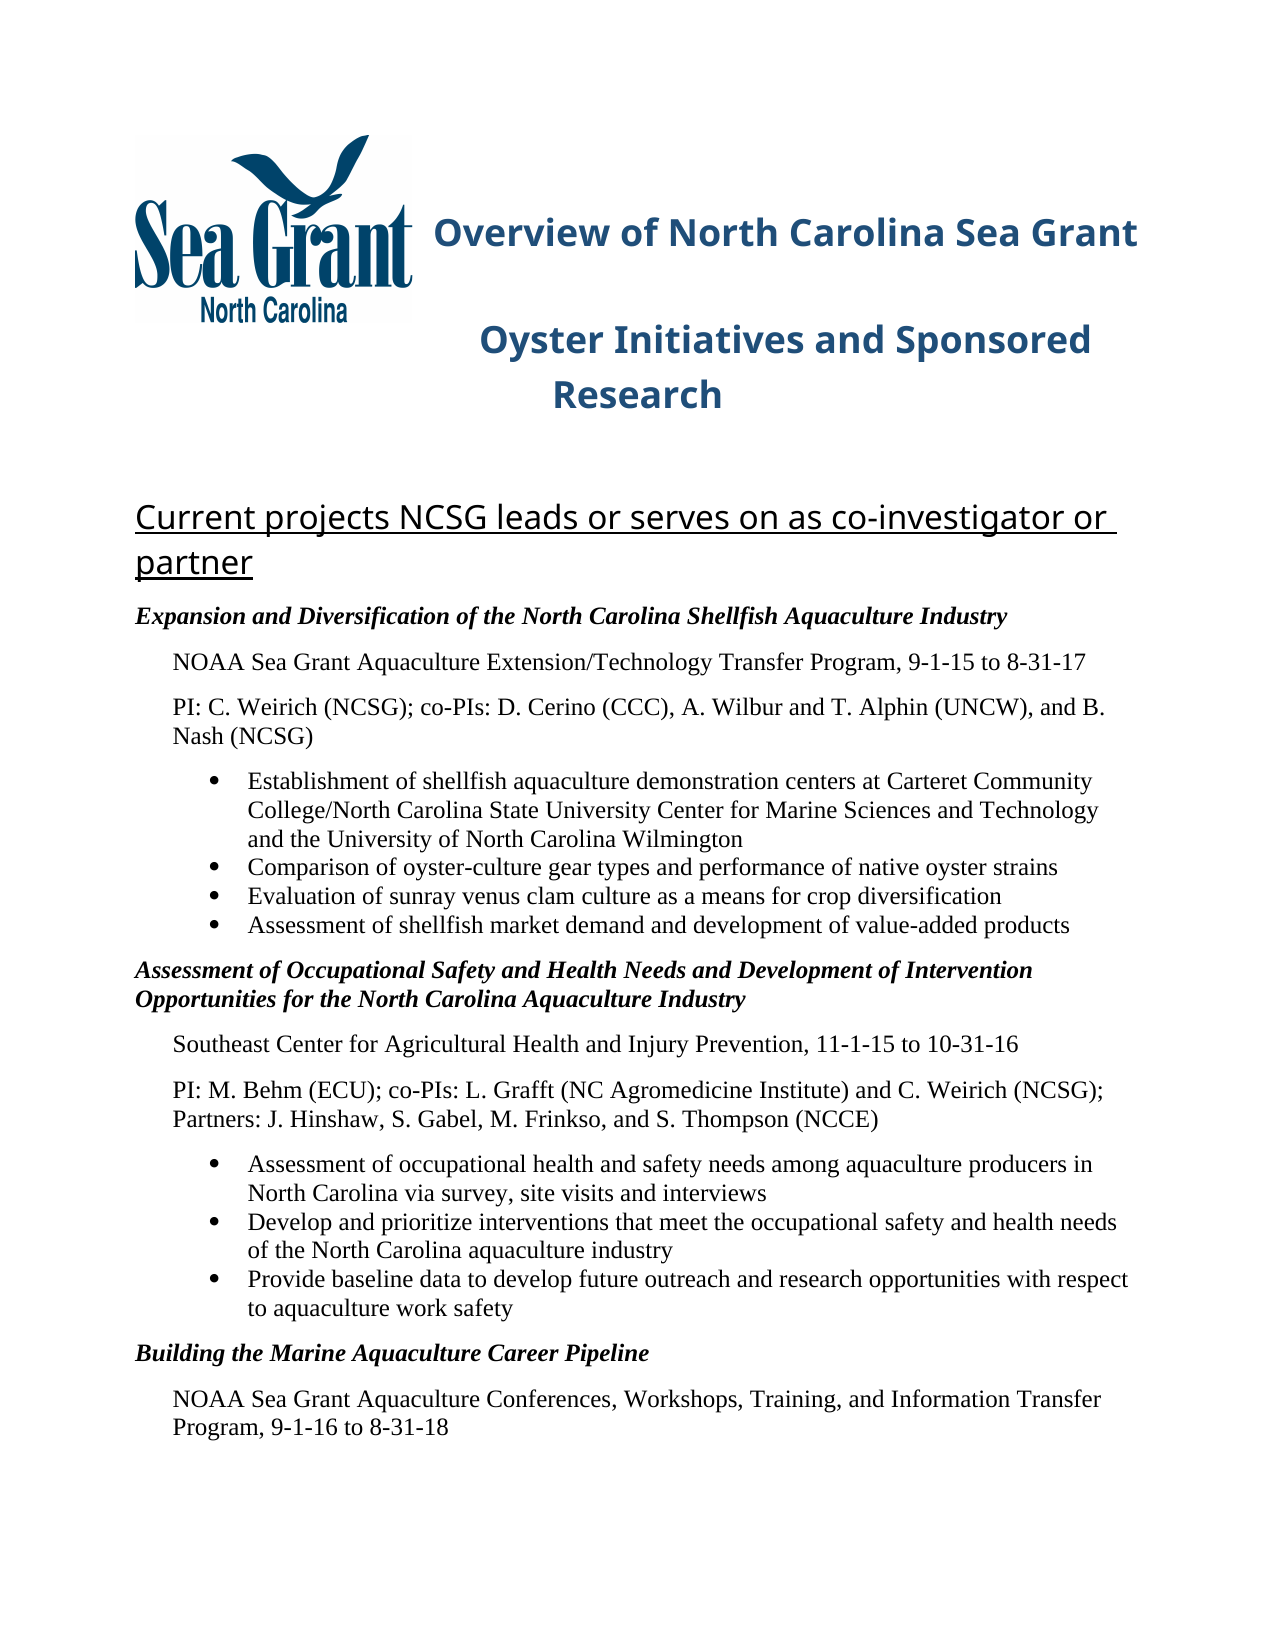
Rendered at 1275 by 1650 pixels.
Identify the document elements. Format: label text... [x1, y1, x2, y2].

text Expansion and Diversification of the North Carolina Shellfish Aquaculture Industry [135, 601, 1140, 630]
picture [135, 135, 413, 323]
list Comparison of oyster-culture gear types and performance of native oyster strains [210, 852, 1140, 881]
list Assessment of occupational health and safety needs among aquaculture producers in North Carolina via survey, site visits and interviews [210, 1149, 1140, 1207]
text PI: C. Weirich (NCSG); co-PIs: D. Cerino (CCC), A. Wilbur and T. Alphin (UNCW), and B. Nash (NCSG) [172, 692, 1140, 749]
list Evaluation of sunray venus clam culture as a means for crop diversification [210, 881, 1140, 910]
text NOAA Sea Grant Aquaculture Conferences, Workshops, Training, and Information Transfer Program, 9-1-16 to 8-31-18 [172, 1384, 1140, 1441]
text Building the Marine Aquaculture Career Pipeline [135, 1338, 1140, 1367]
list Develop and prioritize interventions that meet the occupational safety and health needs of the North Carolina aquaculture industry [210, 1207, 1140, 1264]
list Assessment of shellfish market demand and development of value-added products [210, 910, 1140, 939]
list Establishment of shellfish aquaculture demonstration centers at Carteret Community College/North Carolina State University Center for Marine Sciences and Technology and the University of North Carolina Wilmington [210, 766, 1140, 852]
list Provide baseline data to develop future outreach and research opportunities with respect to aquaculture work safety [210, 1264, 1140, 1322]
text Current projects NCSG leads or serves on as co-investigator or partner [135, 494, 1140, 584]
text NOAA Sea Grant Aquaculture Extension/Technology Transfer Program, 9-1-15 to 8-31-17 [172, 647, 1140, 675]
text Assessment of Occupational Safety and Health Needs and Development of Intervention Opportunities for the North Carolina Aquaculture Industry [135, 955, 1140, 1013]
text PI: M. Behm (ECU); co-PIs: L. Grafft (NC Agromedicine Institute) and C. Weirich (NCSG); Partners: J. Hinshaw, S. Gabel, M. Frinkso, and S. Thompson (NCCE) [172, 1075, 1140, 1132]
text Overview of North Carolina Sea Grant Oyster Initiatives and Sponsored Research [135, 207, 1140, 419]
text Southeast Center for Agricultural Health and Injury Prevention, 11-1-15 to 10-31-16 [172, 1029, 1140, 1058]
